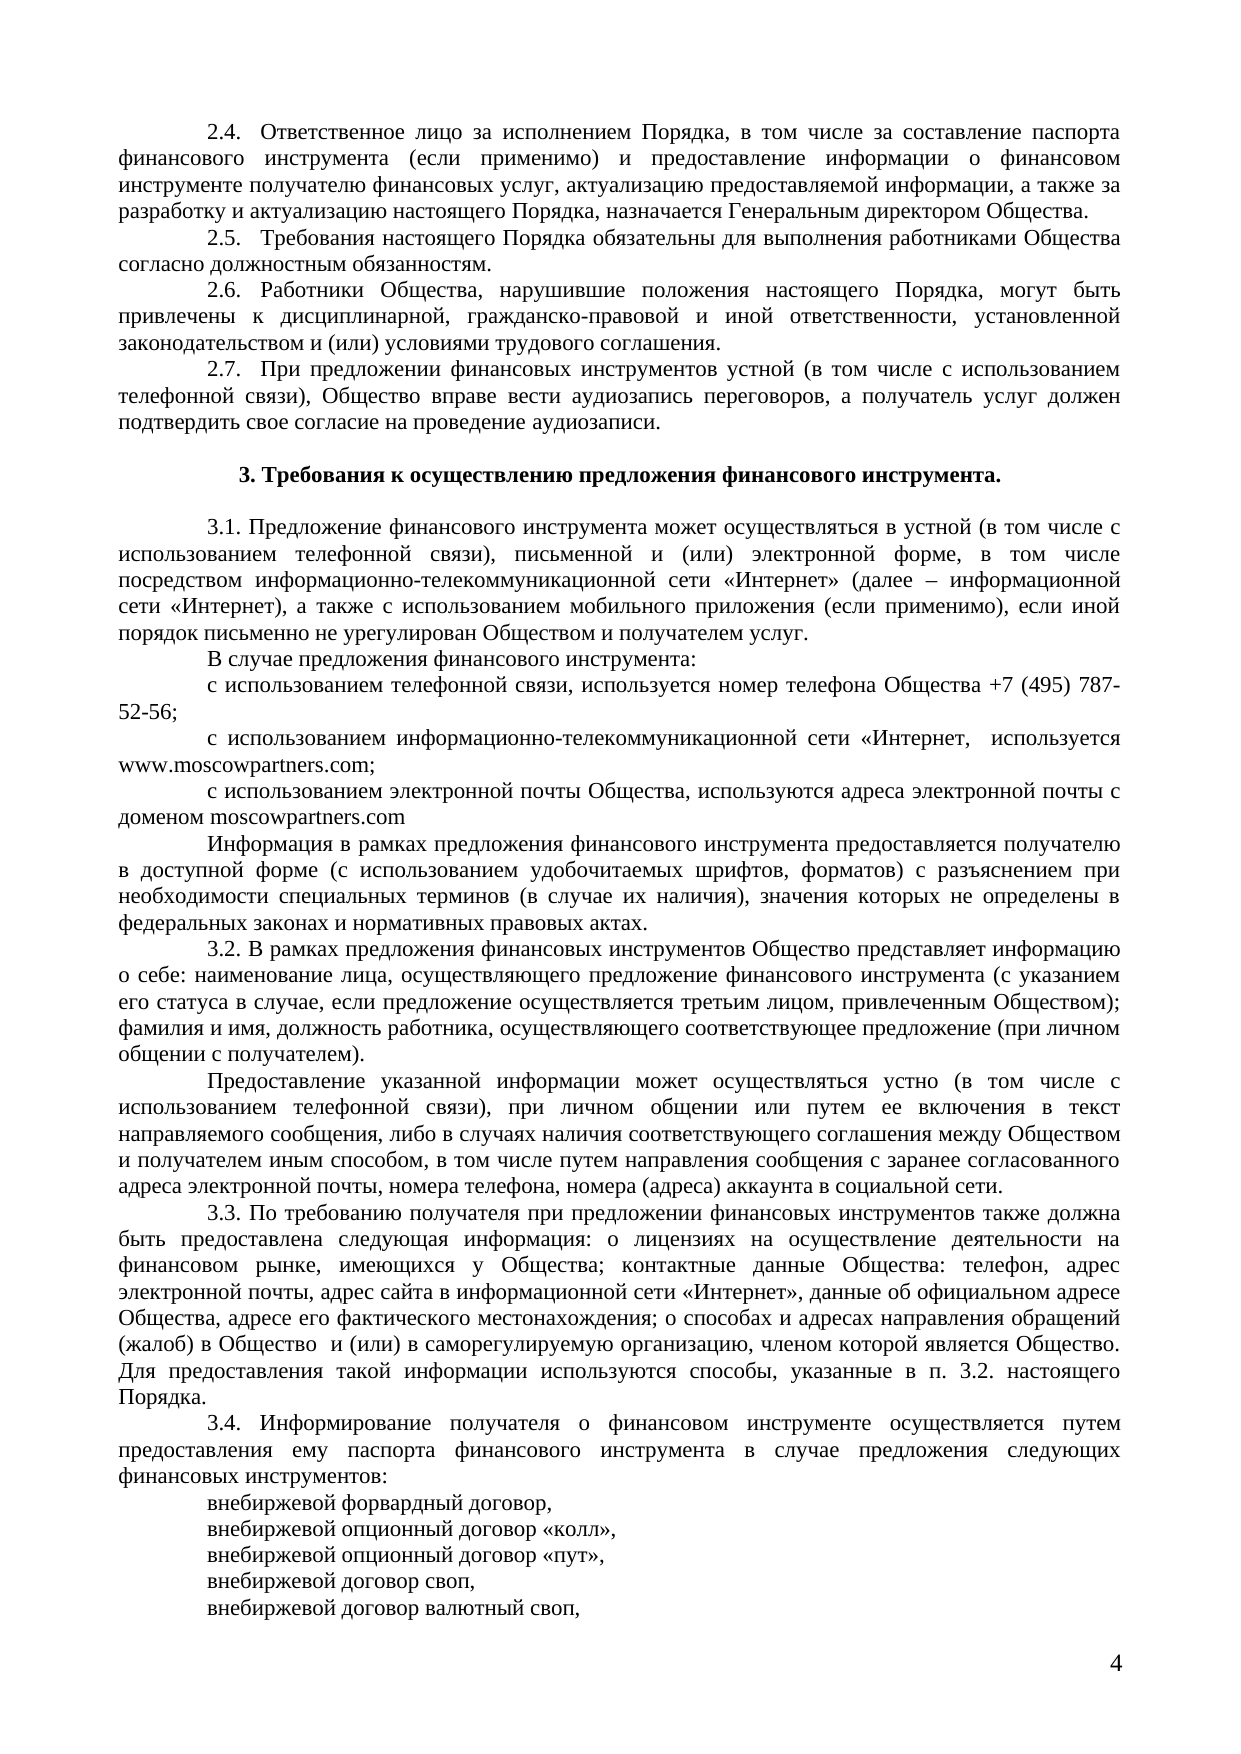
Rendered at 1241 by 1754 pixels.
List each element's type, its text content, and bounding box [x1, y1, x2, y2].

text Ответственное лицо за исполнением Порядка, в том числе за составление паспорта финансового инструмента (если применимо) и предоставление информации о финансовом инструменте получателю финансовых услуг, актуализацию предоставляемой информации, а также за разработку и актуализацию настоящего Порядка, назначается Генеральным директором Общества. [118, 118, 1122, 223]
list В случае предложения финансового инструмента: [118, 645, 1122, 672]
list внебиржевой форвардный договор, [118, 1488, 1122, 1515]
text При предложении финансовых инструментов устной (в том числе с использованием телефонной связи), Общество вправе вести аудиозапись переговоров, а получатель услуг должен подтвердить свое согласие на проведение аудиозаписи. [118, 355, 1122, 434]
list с использованием телефонной связи, используется номер телефона Общества +7 (495) 787-52-56; [118, 672, 1122, 724]
list внебиржевой опционный договор «пут», [118, 1541, 1122, 1568]
list Предоставление указанной информации может осуществляться устно (в том числе с использованием телефонной связи), при личном общении или путем ее включения в текст направляемого сообщения, либо в случаях наличия соответствующего соглашения между Обществом и получателем иным способом, в том числе путем направления сообщения с заранее согласованного адреса электронной почты, номера телефона, номера (адреса) аккаунта в социальной сети. [118, 1067, 1122, 1199]
list с использованием электронной почты Общества, используются адреса электронной почты с доменом moscowpartners.com [118, 777, 1122, 830]
list 3.2. В рамках предложения финансовых инструментов Общество представляет информацию о себе: наименование лица, осуществляющего предложение финансового инструмента (с указанием его статуса в случае, если предложение осуществляется третьим лицом, привлеченным Обществом); фамилия и имя, должность работника, осуществляющего соответствующее предложение (при личном общении с получателем). [118, 935, 1122, 1067]
list 3.3. По требованию получателя при предложении финансовых инструментов также должна быть предоставлена следующая информация: о лицензиях на осуществление деятельности на финансовом рынке, имеющихся у Общества; контактные данные Общества: телефон, адрес электронной почты, адрес сайта в информационной сети «Интернет», данные об официальном адресе Общества, адресе его фактического местонахождения; о способах и адресах направления обращений (жалоб) в Общество и (или) в саморегулируемую организацию, членом которой является Общество. Для предоставления такой информации используются способы, указанные в п. 3.2. настоящего Порядка. [118, 1199, 1122, 1409]
list внебиржевой договор своп, [118, 1568, 1122, 1594]
list внебиржевой договор валютный своп, [118, 1594, 1122, 1620]
list Информация в рамках предложения финансового инструмента предоставляется получателю в доступной форме (с использованием удобочитаемых шрифтов, форматов) с разъяснением при необходимости специальных терминов (в случае их наличия), значения которых не определены в федеральных законах и нормативных правовых актах. [118, 830, 1122, 935]
text Требования настоящего Порядка обязательны для выполнения работниками Общества согласно должностным обязанностям. [118, 223, 1122, 276]
list 3.1. Предложение финансового инструмента может осуществляться в устной (в том числе с использованием телефонной связи), письменной и (или) электронной форме, в том числе посредством информационно-телекоммуникационной сети «Интернет» (далее – информационной сети «Интернет), а также с использованием мобильного приложения (если применимо), если иной порядок письменно не урегулирован Обществом и получателем услуг. [118, 513, 1122, 645]
text Работники Общества, нарушившие положения настоящего Порядка, могут быть привлечены к дисциплинарной, гражданско-правовой и иной ответственности, установленной законодательством и (или) условиями трудового соглашения. [118, 276, 1122, 355]
list 3. Требования к осуществлению предложения финансового инструмента. [118, 461, 1122, 487]
list 3.4. Информирование получателя о финансовом инструменте осуществляется путем предоставления ему паспорта финансового инструмента в случае предложения следующих финансовых инструментов: [118, 1409, 1122, 1488]
list с использованием информационно-телекоммуникационной сети «Интернет, используется www.moscowpartners.com; [118, 724, 1122, 777]
list внебиржевой опционный договор «колл», [118, 1515, 1122, 1541]
